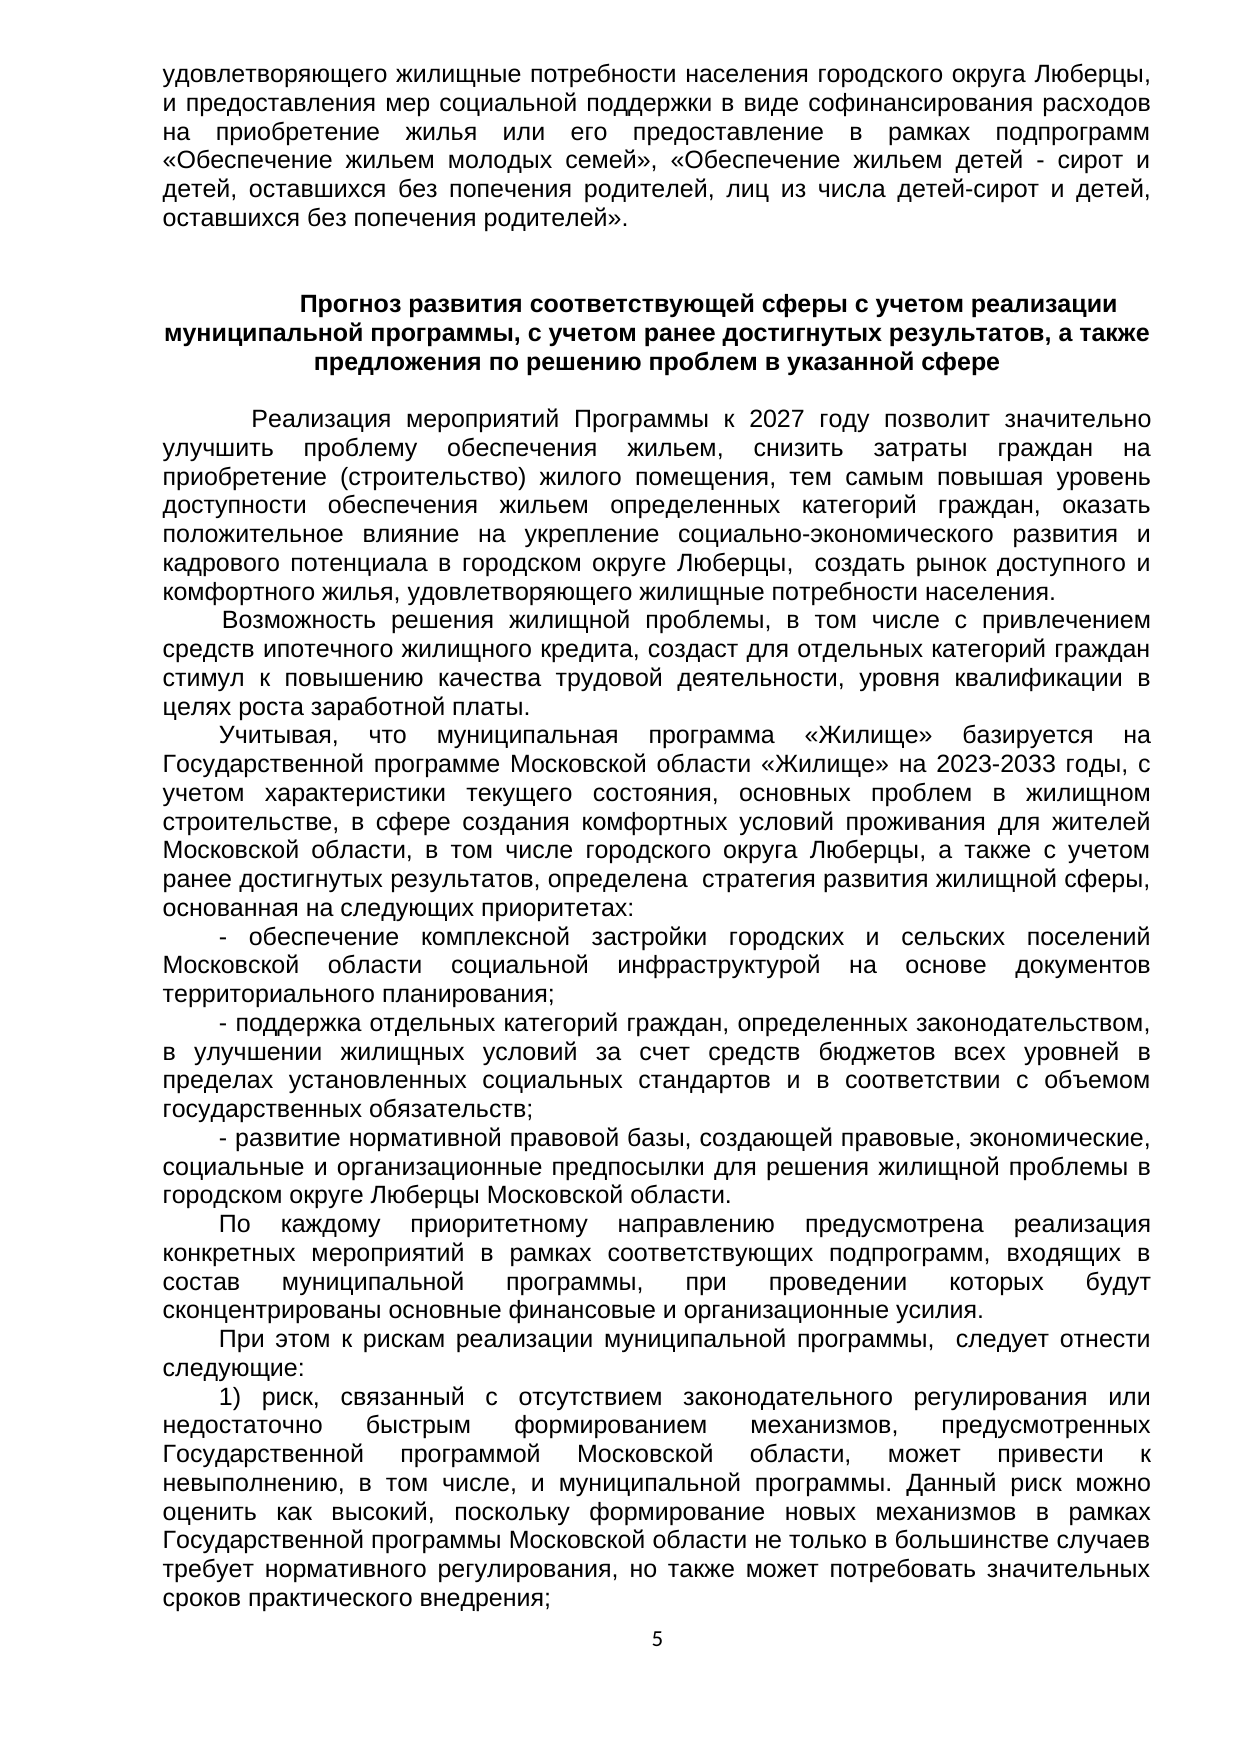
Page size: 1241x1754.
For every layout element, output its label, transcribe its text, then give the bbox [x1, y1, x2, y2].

text Возможность решения жилищной проблемы, в том числе с привлечением средств ипотечного жилищного кредита, создаст для отдельных категорий граждан стимул к повышению качества трудовой деятельности, уровня квалификации в целях роста заработной платы. [162, 605, 1152, 720]
text - развитие нормативной правовой базы, создающей правовые, экономические, социальные и организационные предпосылки для решения жилищной проблемы в городском округе Люберцы Московской области. [162, 1123, 1152, 1209]
text - поддержка отдельных категорий граждан, определенных законодательством, в улучшении жилищных условий за счет средств бюджетов всех уровней в пределах установленных социальных стандартов и в соответствии с объемом государственных обязательств; [162, 1008, 1152, 1123]
text 1) риск, связанный с отсутствием законодательного регулирования или недостаточно быстрым формированием механизмов, предусмотренных Государственной программой Московской области, может привести к невыполнению, в том числе, и муниципальной программы. Данный риск можно оценить как высокий, поскольку формирование новых механизмов в рамках Государственной программы Московской области не только в большинстве случаев требует нормативного регулирования, но также может потребовать значительных сроков практического внедрения; [162, 1382, 1152, 1612]
text - обеспечение комплексной застройки городских и сельских поселений Московской области социальной инфраструктурой на основе документов территориального планирования; [162, 922, 1152, 1008]
text Прогноз развития соответствующей сферы с учетом реализации муниципальной программы, с учетом ранее достигнутых результатов, а также предложения по решению проблем в указанной сфере [162, 289, 1152, 375]
text Учитывая, что муниципальная программа «Жилище» базируется на Государственной программе Московской области «Жилище» на 2023-2033 годы, с учетом характеристики текущего состояния, основных проблем в жилищном строительстве, в сфере создания комфортных условий проживания для жителей Московской области, в том числе городского округа Люберцы, а также с учетом ранее достигнутых результатов, определена стратегия развития жилищной сферы, основанная на следующих приоритетах: [162, 720, 1152, 922]
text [162, 59, 1152, 232]
text Реализация мероприятий Программы к 2027 году позволит значительно улучшить проблему обеспечения жильем, снизить затраты граждан на приобретение (строительство) жилого помещения, тем самым повышая уровень доступности обеспечения жильем определенных категорий граждан, оказать положительное влияние на укрепление социально-экономического развития и кадрового потенциала в городском округе Люберцы, создать рынок доступного и комфортного жилья, удовлетворяющего жилищные потребности населения. [162, 404, 1152, 605]
text По каждому приоритетному направлению предусмотрена реализация конкретных мероприятий в рамках соответствующих подпрограмм, входящих в состав муниципальной программы, при проведении которых будут сконцентрированы основные финансовые и организационные усилия. [162, 1209, 1152, 1324]
text При этом к рискам реализации муниципальной программы, следует отнести следующие: [162, 1324, 1152, 1382]
